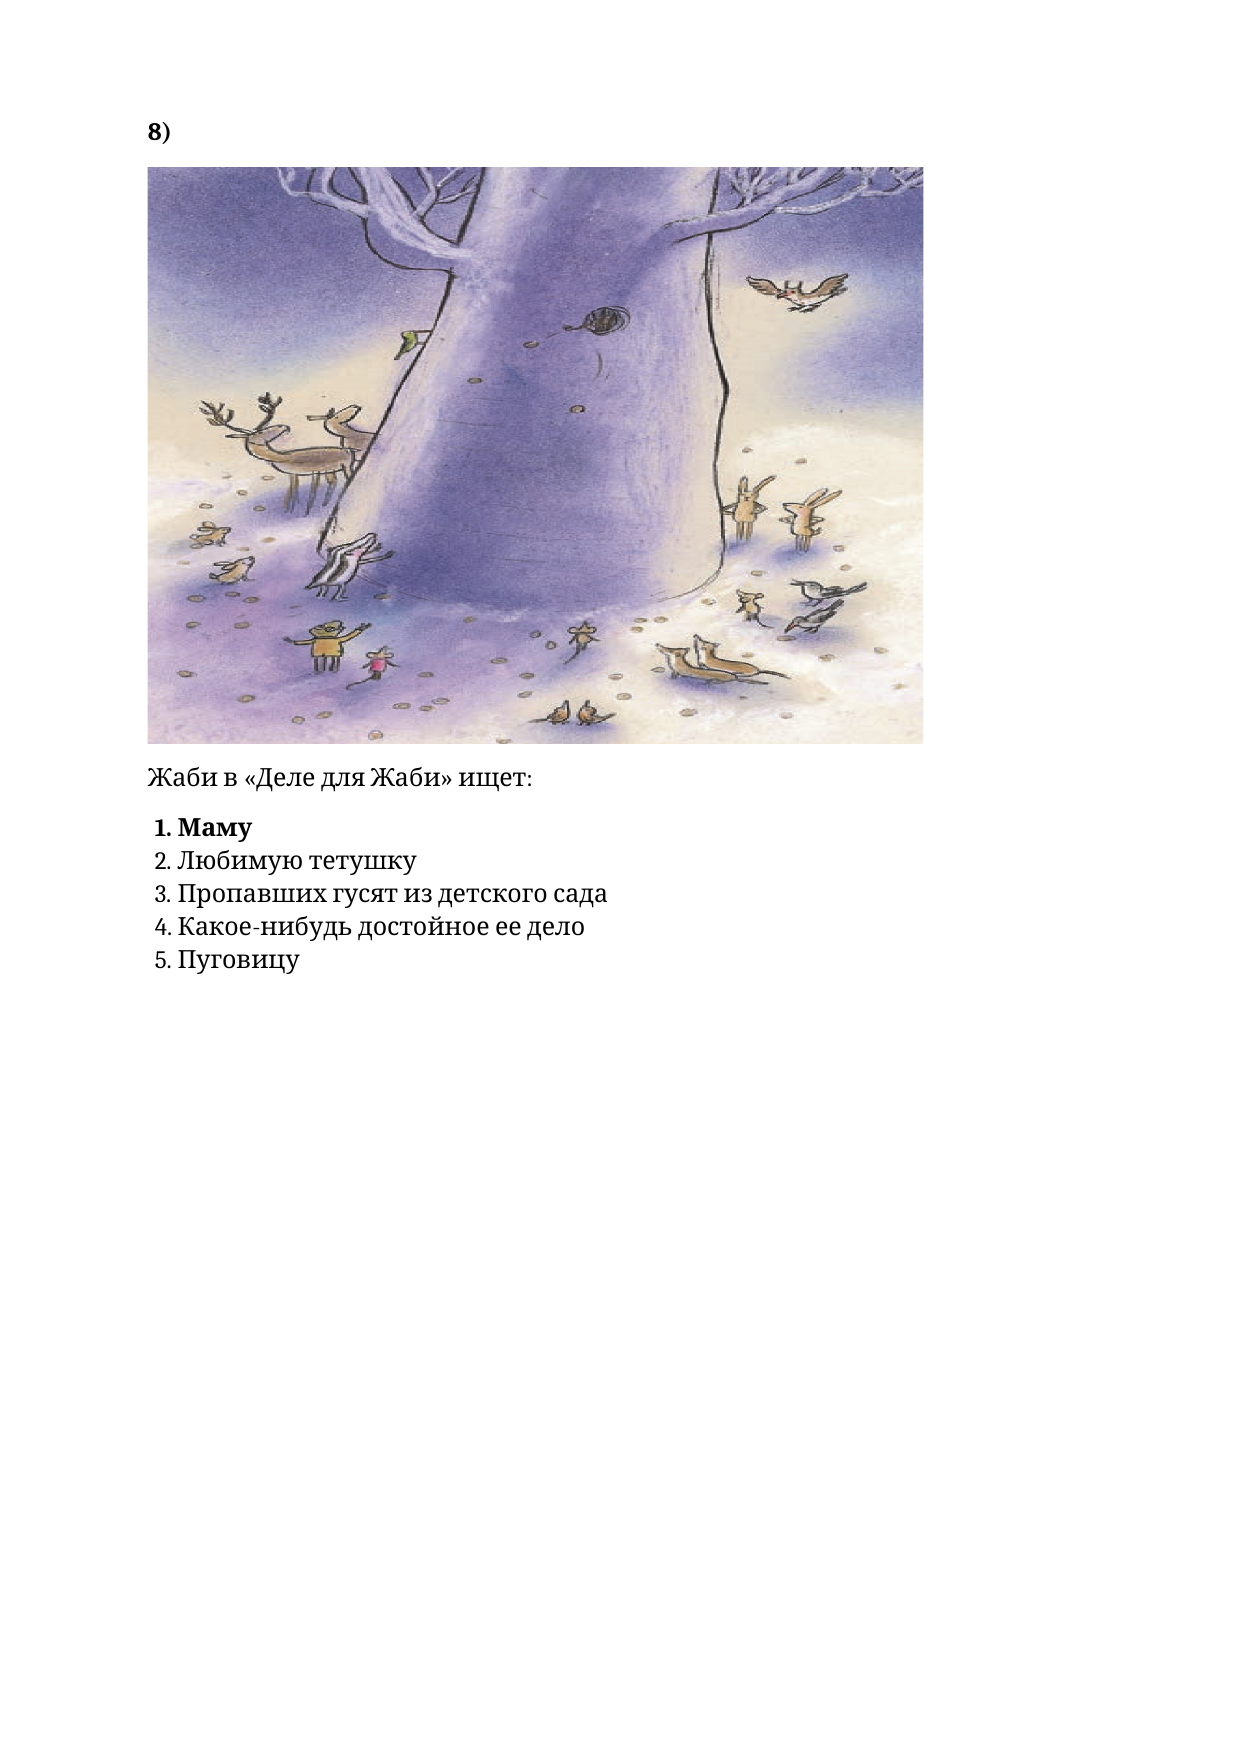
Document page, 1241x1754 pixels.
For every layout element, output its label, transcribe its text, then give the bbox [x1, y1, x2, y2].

list Маму [154, 814, 1152, 842]
list Какое-нибудь достойное ее дело [154, 913, 1152, 942]
text 8) [148, 118, 1152, 147]
list Пуговицу [154, 946, 1152, 974]
list Любимую тетушку [154, 847, 1152, 876]
list Пропавших гусят из детского сада [154, 880, 1152, 908]
text Жаби в «Деле для Жаби» ищет: [148, 764, 1152, 793]
picture [147, 167, 924, 744]
